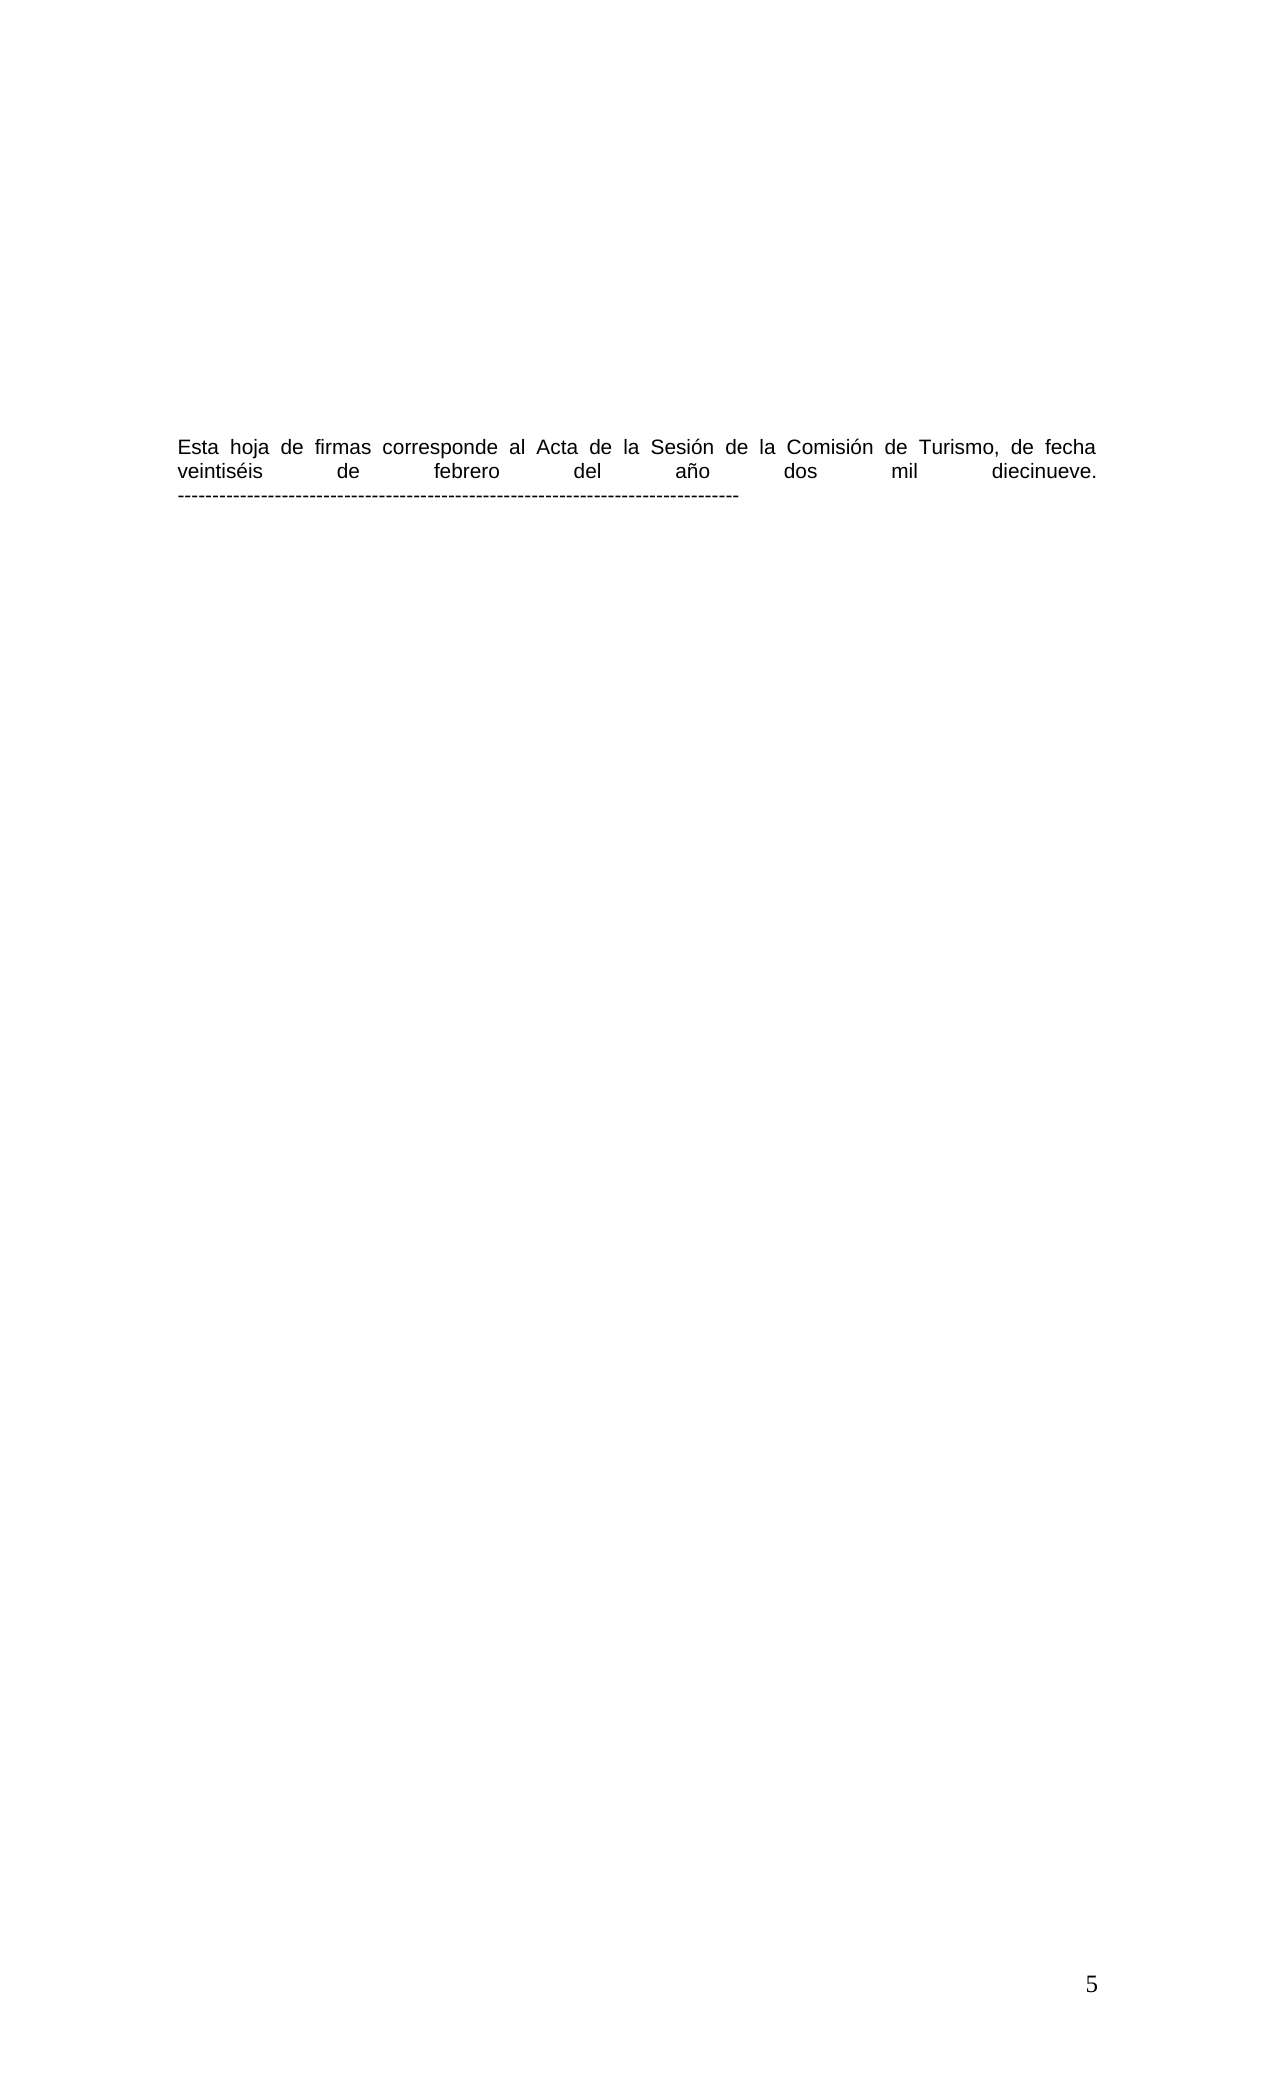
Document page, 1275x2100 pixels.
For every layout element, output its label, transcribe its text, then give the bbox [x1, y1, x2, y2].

text Esta hoja de firmas corresponde al Acta de la Sesión de la Comisión de Turismo, de fecha veintiséis de febrero del año dos mil diecinueve. --------------------------------------------------------------------------------- [177, 435, 1098, 507]
